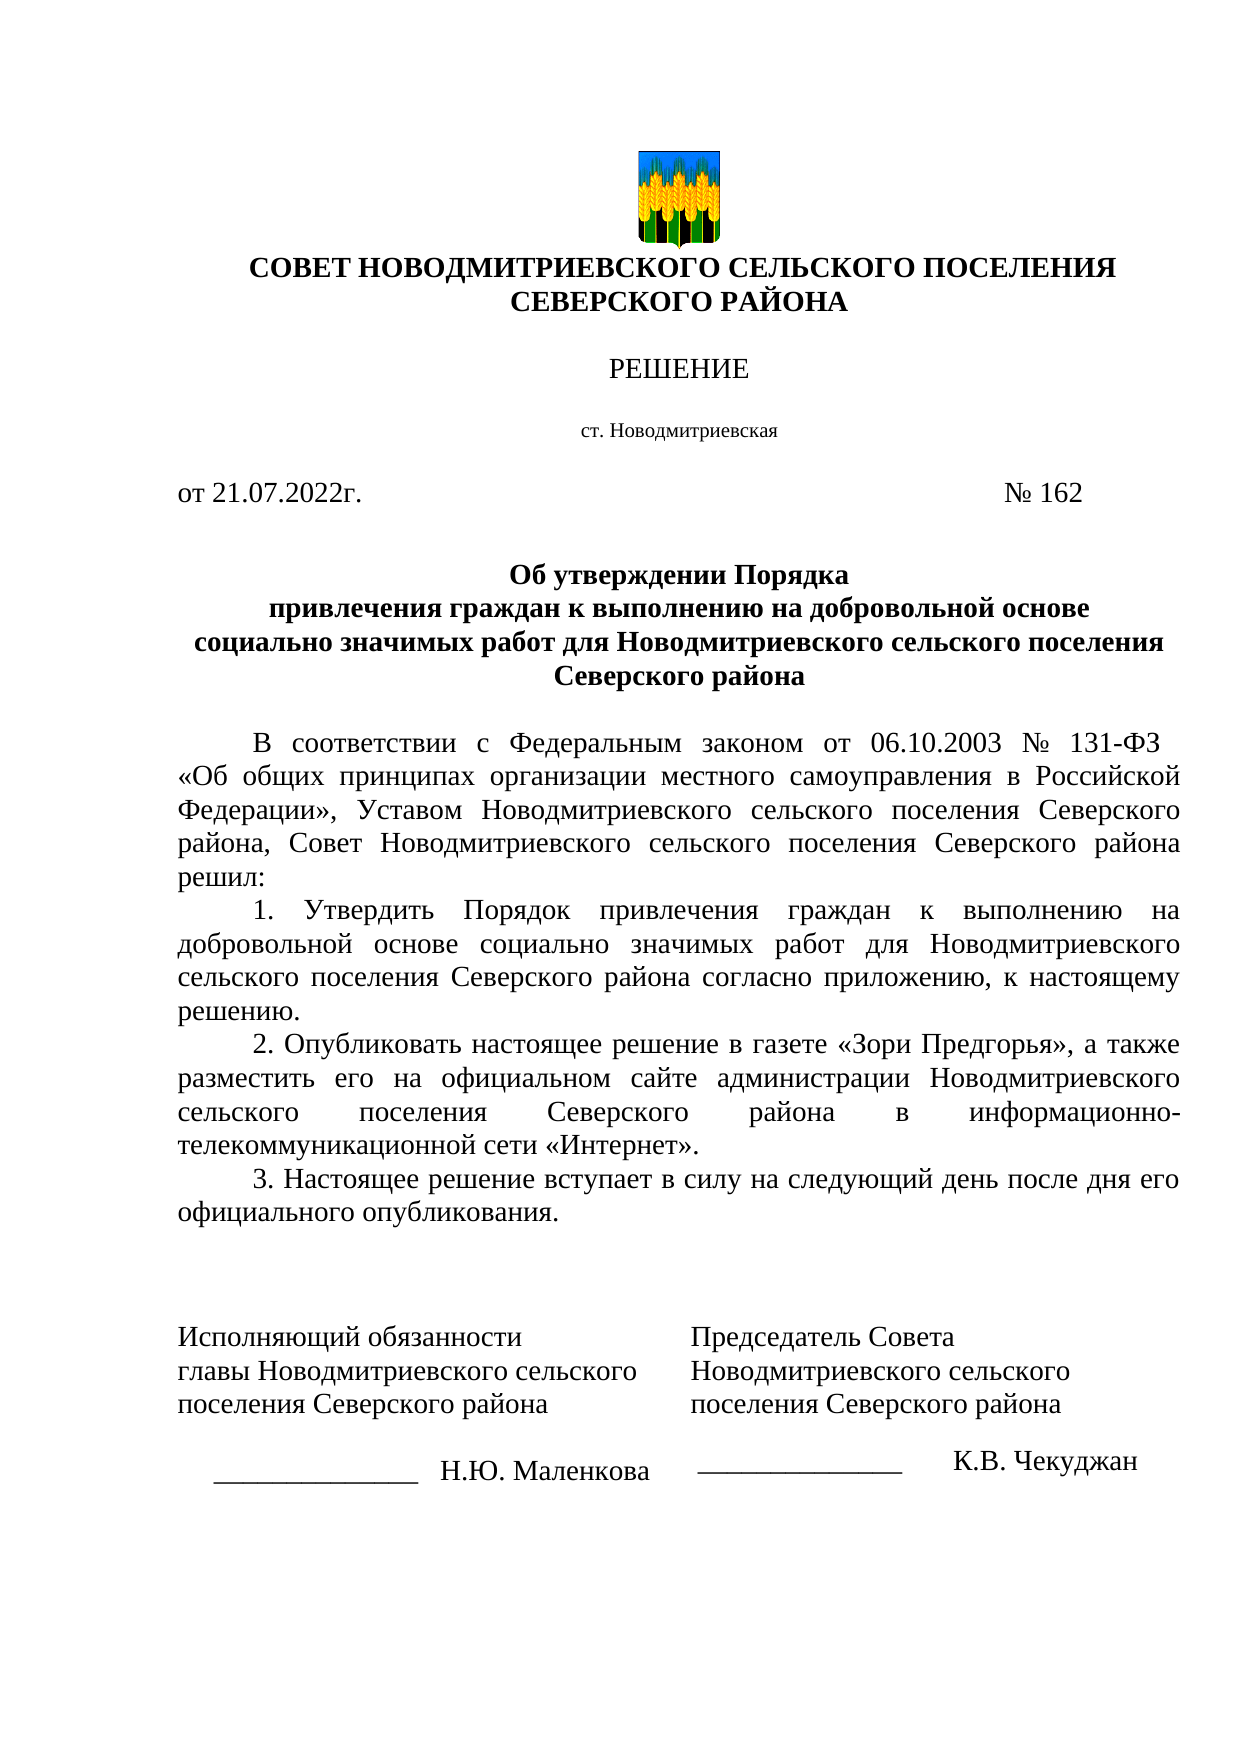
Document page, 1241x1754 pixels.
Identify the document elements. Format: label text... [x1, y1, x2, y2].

text привлечения граждан к выполнению на добровольной основе [177, 591, 1181, 624]
text В соответствии с Федеральным законом от 06.10.2003 № 131-ФЗ «Об общих принципах организации местного самоуправления в Российской Федерации», Уставом Новодмитриевского сельского поселения Северского района, Совет Новодмитриевского сельского поселения Северского района решил: [177, 725, 1181, 892]
text социально значимых работ для Новодмитриевского сельского поселения Северского района [177, 624, 1181, 691]
table_header Председатель Совета Новодмитриевского сельского поселения Северского района [679, 1286, 1181, 1420]
text Об утверждении Порядка [177, 557, 1181, 591]
text 1. Утвердить Порядок привлечения граждан к выполнению на добровольной основе социально значимых работ для Новодмитриевского сельского поселения Северского района согласно приложению, к настоящему решению. [177, 892, 1181, 1027]
text 3. Настоящее решение вступает в силу на следующий день после дня его официального опубликования. [177, 1161, 1181, 1228]
text ст. Новодмитриевская [177, 418, 1181, 442]
text РЕШЕНИЕ [177, 351, 1181, 384]
table_header Исполняющий обязанности главы Новодмитриевского сельского поселения Северского района [166, 1286, 679, 1420]
picture [638, 151, 720, 251]
table_cell ______________ Н.Ю. Маленкова [166, 1420, 679, 1487]
text 2. Опубликовать настоящее решение в газете «Зори Предгорья», а также разместить его на официальном сайте администрации Новодмитриевского сельского поселения Северского района в информационно-телекоммуникационной сети «Интернет». [177, 1027, 1181, 1161]
text СОВЕТ НОВОДМИТРИЕВСКОГО СЕЛЬСКОГО ПОСЕЛЕНИЯ СЕВЕРСКОГО РАЙОНА [177, 250, 1181, 317]
text от 21.07.2022г. № 162 [177, 475, 1181, 509]
table_cell ______________ К.В. Чекуджан [679, 1420, 1181, 1487]
